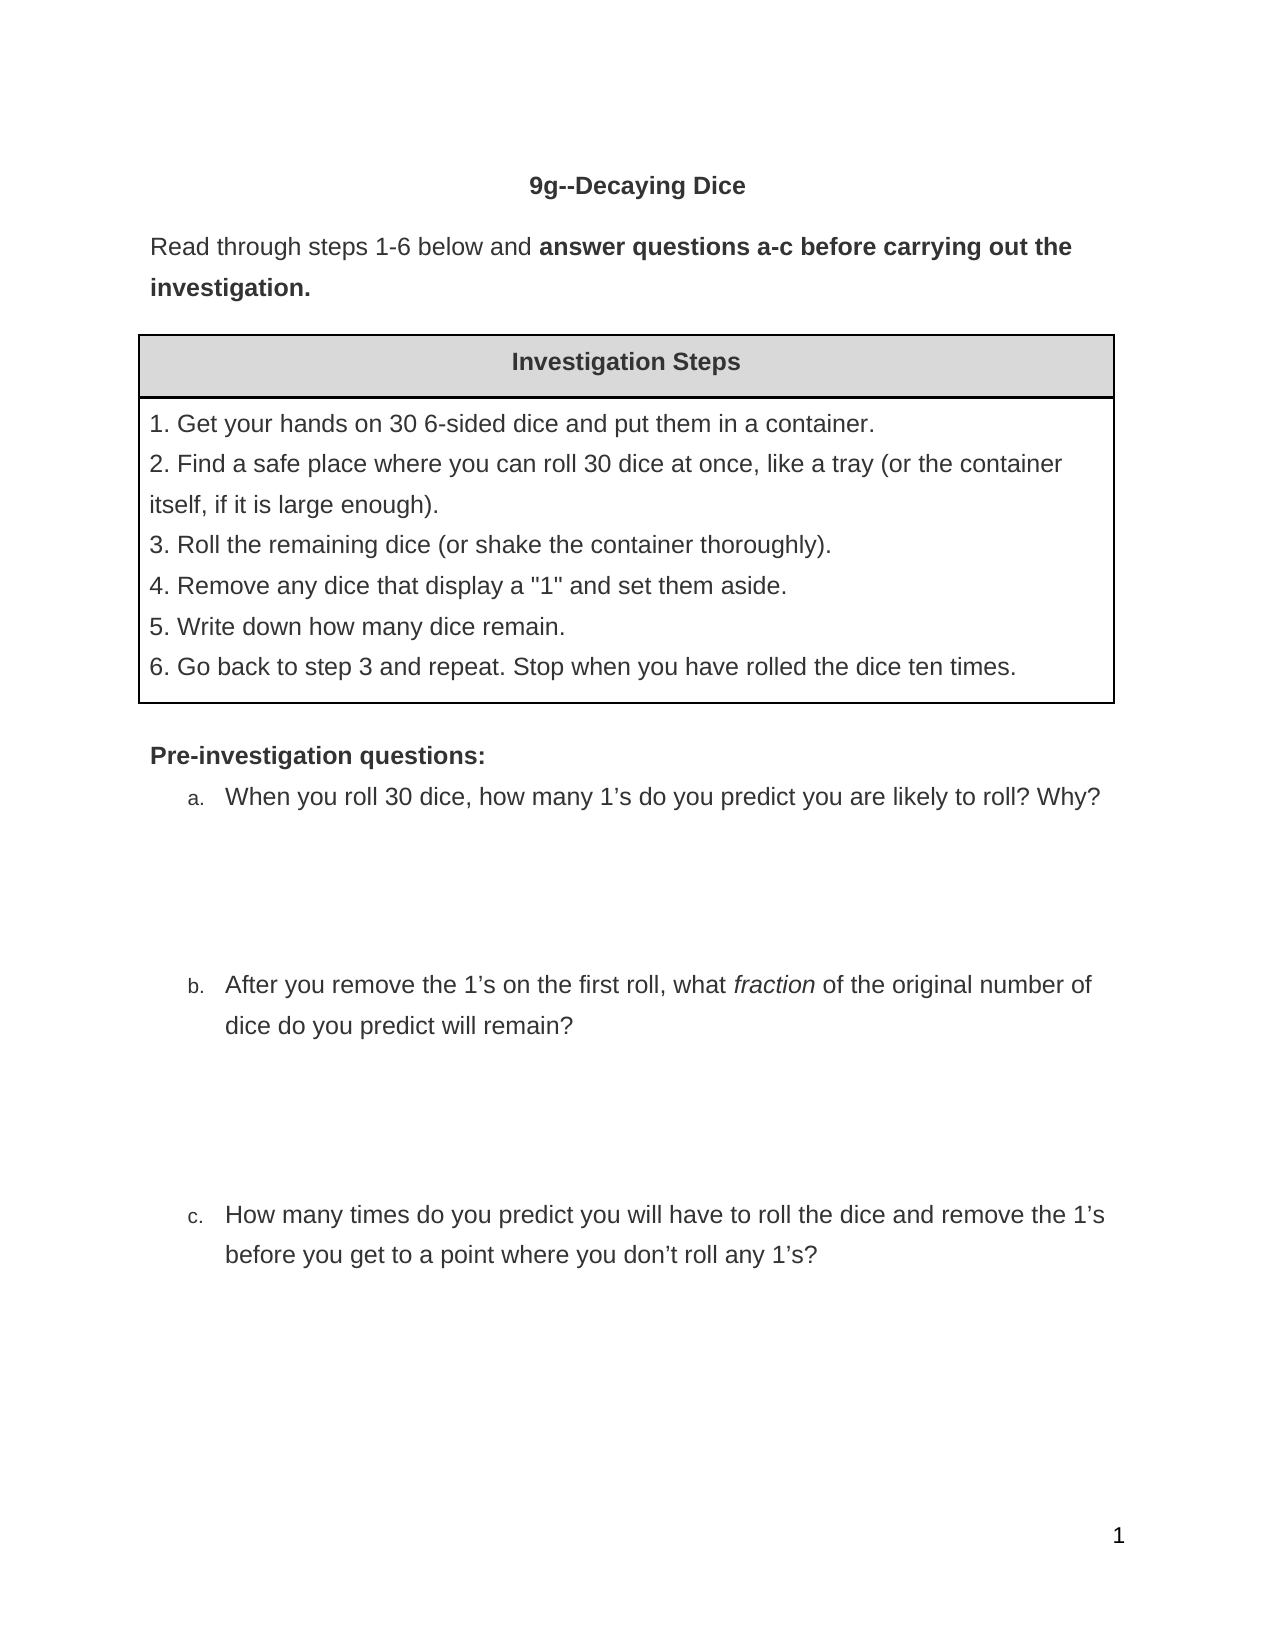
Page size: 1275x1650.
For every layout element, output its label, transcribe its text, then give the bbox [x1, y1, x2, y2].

list After you remove the 1’s on the first roll, what fraction of the original number of dice do you predict will remain? [187, 971, 1125, 1040]
table_header Investigation Steps [140, 336, 1113, 396]
text Read through steps 1-6 below and answer questions a-c before carrying out the investigation. [150, 232, 1125, 301]
text 9g--Decaying Dice [150, 171, 1125, 199]
list When you roll 30 dice, how many 1’s do you predict you are likely to roll? Why? [187, 782, 1125, 810]
text Pre-investigation questions: [150, 741, 1125, 770]
table_cell 1. Get your hands on 30 6-sided dice and put them in a container. 2. Find a safe place where you can roll 30 dice at once, like a tray (or the container itself, if it is large enough). 3. Roll the remaining dice (or shake the container thoroughly). 4. Remove any dice that display a "1" and set them aside. 5. Write down how many dice remain. 6. Go back to step 3 and repeat. Stop when you have rolled the dice ten times. [140, 399, 1113, 702]
list How many times do you predict you will have to roll the dice and remove the 1’s before you get to a point where you don’t roll any 1’s? [187, 1200, 1125, 1269]
